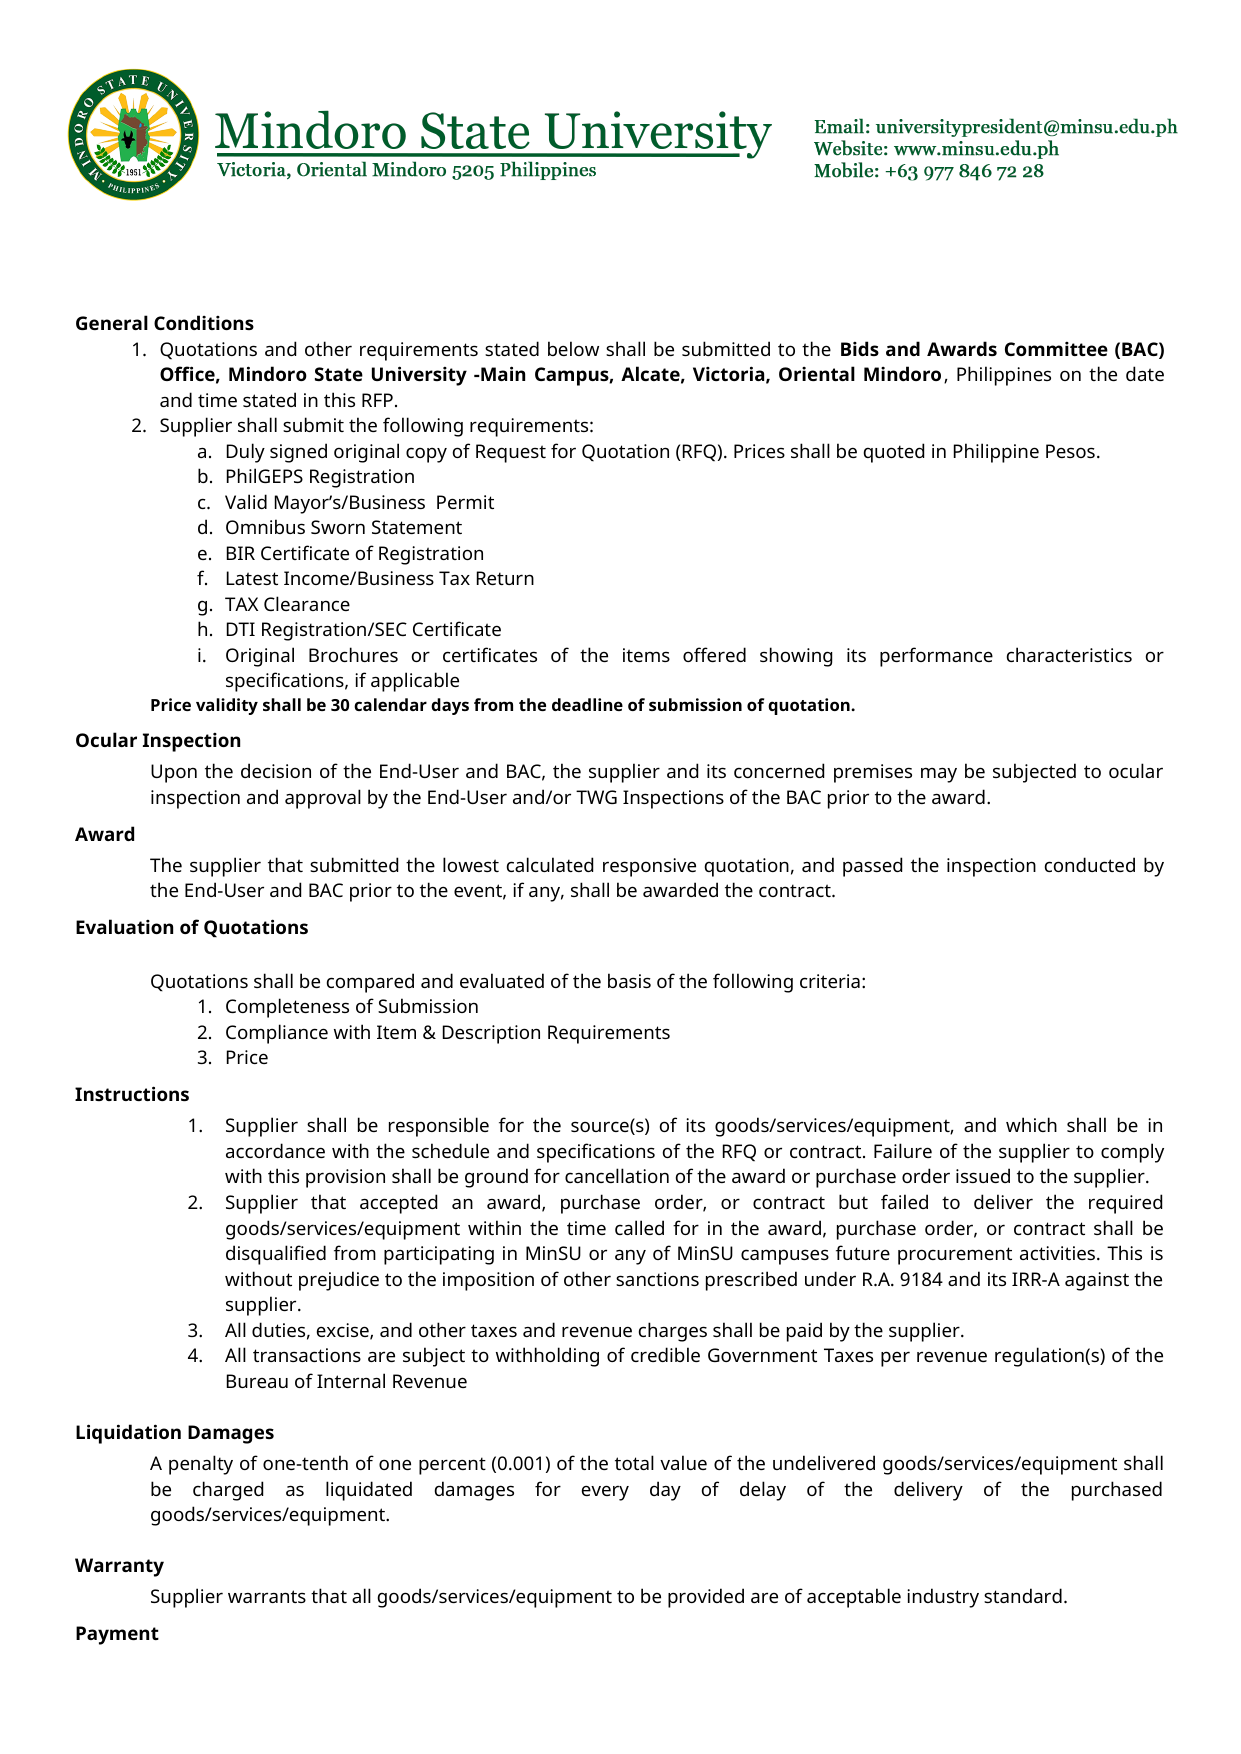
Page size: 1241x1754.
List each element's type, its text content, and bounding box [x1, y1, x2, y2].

text Payment [75, 1621, 1165, 1646]
list Completeness of Submission [197, 994, 1165, 1019]
list Quotations and other requirements stated below shall be submitted to the Bids and Awards Committee (BAC) Office, Mindoro State University -Main Campus, Alcate, Victoria, Oriental Mindoro, Philippines on the date and time stated in this RFP. [131, 336, 1165, 412]
list Price [197, 1045, 1165, 1070]
list Original Brochures or certificates of the items offered showing its performance characteristics or specifications, if applicable [197, 642, 1165, 693]
text Warranty [75, 1552, 1165, 1578]
text The supplier that submitted the lowest calculated responsive quotation, and passed the inspection conducted by the End-User and BAC prior to the event, if any, shall be awarded the contract. [150, 852, 1165, 903]
text Award [75, 821, 1165, 846]
text A penalty of one-tenth of one percent (0.001) of the total value of the undelivered goods/services/equipment shall be charged as liquidated damages for every day of delay of the delivery of the purchased goods/services/equipment. [150, 1450, 1165, 1527]
list Supplier shall submit the following requirements: [131, 412, 1165, 438]
list Omnibus Sworn Statement [197, 514, 1165, 540]
list Duly signed original copy of Request for Quotation (RFQ). Prices shall be quoted in Philippine Pesos. [197, 438, 1165, 463]
text General Conditions [75, 310, 1165, 336]
list Compliance with Item & Description Requirements [197, 1019, 1165, 1045]
text Supplier warrants that all goods/services/equipment to be provided are of acceptable industry standard. [75, 1584, 1165, 1609]
picture [13, 0, 1241, 223]
list TAX Clearance [197, 591, 1165, 617]
list PhilGEPS Registration [197, 463, 1165, 489]
text Liquidation Damages [75, 1419, 1165, 1444]
list Supplier shall be responsible for the source(s) of its goods/services/equipment, and which shall be in accordance with the schedule and specifications of the RFQ or contract. Failure of the supplier to comply with this provision shall be ground for cancellation of the award or purchase order issued to the supplier. [187, 1113, 1165, 1189]
text Ocular Inspection [75, 727, 1165, 753]
list All transactions are subject to withholding of credible Government Taxes per revenue regulation(s) of the Bureau of Internal Revenue [187, 1342, 1165, 1393]
text Upon the decision of the End-User and BAC, the supplier and its concerned premises may be subjected to ocular inspection and approval by the End-User and/or TWG Inspections of the BAC prior to the award. [150, 758, 1165, 809]
list All duties, excise, and other taxes and revenue charges shall be paid by the supplier. [187, 1317, 1165, 1342]
list Valid Mayor’s/Business Permit [197, 489, 1165, 514]
text Instructions [75, 1082, 1165, 1107]
text Quotations shall be compared and evaluated of the basis of the following criteria: [75, 968, 1165, 994]
list Supplier that accepted an award, purchase order, or contract but failed to deliver the required goods/services/equipment within the time called for in the award, purchase order, or contract shall be disqualified from participating in MinSU or any of MinSU campuses future procurement activities. This is without prejudice to the imposition of other sanctions prescribed under R.A. 9184 and its IRR-A against the supplier. [187, 1189, 1165, 1317]
list Latest Income/Business Tax Return [197, 566, 1165, 591]
list DTI Registration/SEC Certificate [197, 617, 1165, 642]
text Evaluation of Quotations [75, 914, 1165, 940]
text Price validity shall be 30 calendar days from the deadline of submission of quotation. [75, 693, 1165, 716]
list BIR Certificate of Registration [197, 540, 1165, 566]
